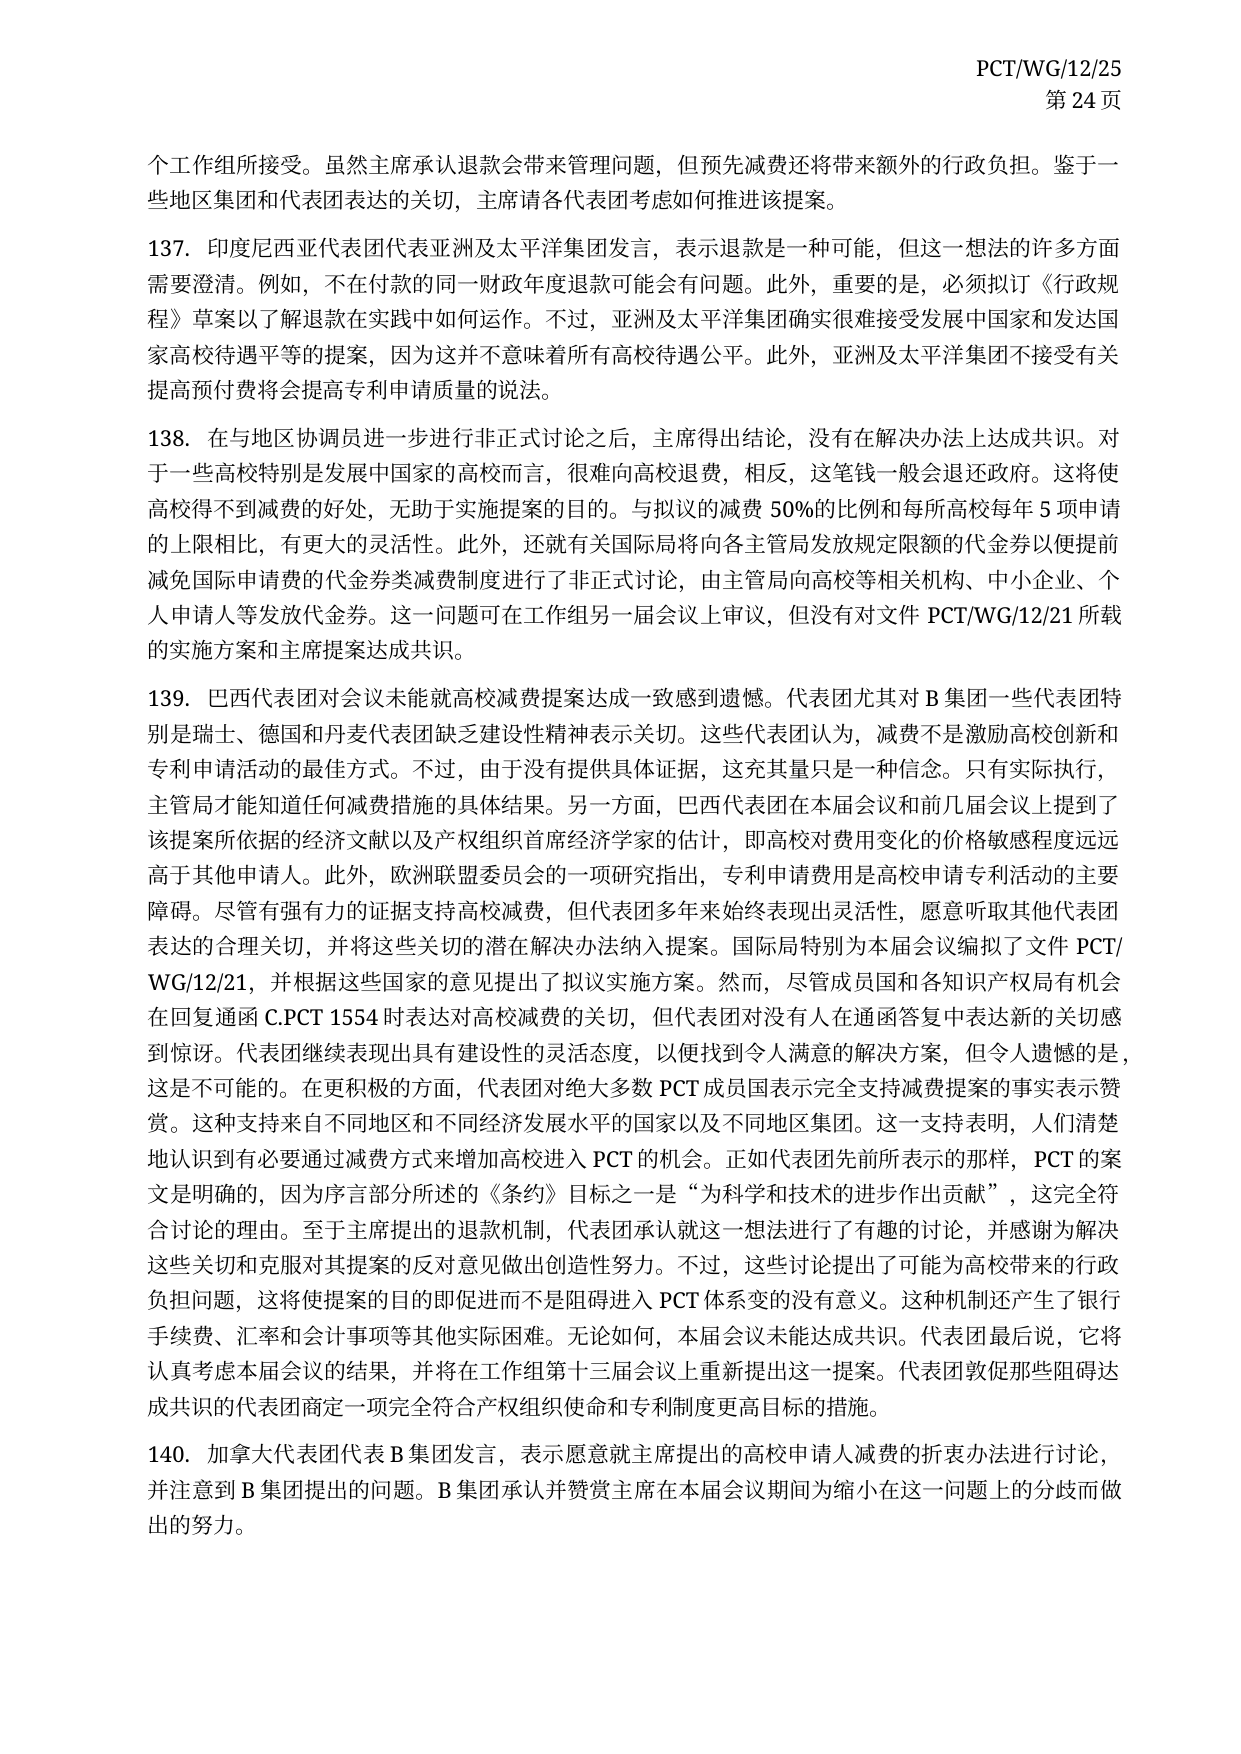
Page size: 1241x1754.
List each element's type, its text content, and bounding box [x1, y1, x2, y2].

list 在与地区协调员进一步进行非正式讨论之后，主席得出结论，没有在解决办法上达成共识。对于一些高校特别是发展中国家的高校而言，很难向高校退费，相反，这笔钱一般会退还政府。这将使高校得不到减费的好处，无助于实施提案的目的。与拟议的减费50%的比例和每所高校每年5项申请的上限相比，有更大的灵活性。此外，还就有关国际局将向各主管局发放规定限额的代金券以便提前减免国际申请费的代金券类减费制度进行了非正式讨论，由主管局向高校等相关机构、中小企业、个人申请人等发放代金券。这一问题可在工作组另一届会议上审议，但没有对文件PCT/WG/12/21所载的实施方案和主席提案达成共识。 [148, 417, 1122, 665]
list 巴西代表团对会议未能就高校减费提案达成一致感到遗憾。代表团尤其对B集团一些代表团特别是瑞士、德国和丹麦代表团缺乏建设性精神表示关切。这些代表团认为，减费不是激励高校创新和专利申请活动的最佳方式。不过，由于没有提供具体证据，这充其量只是一种信念。只有实际执行，主管局才能知道任何减费措施的具体结果。另一方面，巴西代表团在本届会议和前几届会议上提到了该提案所依据的经济文献以及产权组织首席经济学家的估计，即高校对费用变化的价格敏感程度远远高于其他申请人。此外，欧洲联盟委员会的一项研究指出，专利申请费用是高校申请专利活动的主要障碍。尽管有强有力的证据支持高校减费，但代表团多年来始终表现出灵活性，愿意听取其他代表团表达的合理关切，并将这些关切的潜在解决办法纳入提案。国际局特别为本届会议编拟了文件PCT/WG/12/21，并根据这些国家的意见提出了拟议实施方案。然而，尽管成员国和各知识产权局有机会在回复通函C.PCT 1554时表达对高校减费的关切，但代表团对没有人在通函答复中表达新的关切感到惊讶。代表团继续表现出具有建设性的灵活态度，以便找到令人满意的解决方案，但令人遗憾的是，这是不可能的。在更积极的方面，代表团对绝大多数PCT成员国表示完全支持减费提案的事实表示赞赏。这种支持来自不同地区和不同经济发展水平的国家以及不同地区集团。这一支持表明，人们清楚地认识到有必要通过减费方式来增加高校进入PCT的机会。正如代表团先前所表示的那样，PCT的案文是明确的，因为序言部分所述的《条约》目标之一是“为科学和技术的进步作出贡献”，这完全符合讨论的理由。至于主席提出的退款机制，代表团承认就这一想法进行了有趣的讨论，并感谢为解决这些关切和克服对其提案的反对意见做出创造性努力。不过，这些讨论提出了可能为高校带来的行政负担问题，这将使提案的目的即促进而不是阻碍进入PCT体系变的没有意义。这种机制还产生了银行手续费、汇率和会计事项等其他实际困难。无论如何，本届会议未能达成共识。代表团最后说，它将认真考虑本届会议的结果，并将在工作组第十三届会议上重新提出这一提案。代表团敦促那些阻碍达成共识的代表团商定一项完全符合产权组织使命和专利制度更高目标的措施。 [148, 678, 1122, 1421]
list 印度尼西亚代表团代表亚洲及太平洋集团发言，表示退款是一种可能，但这一想法的许多方面需要澄清。例如，不在付款的同一财政年度退款可能会有问题。此外，重要的是，必须拟订《行政规程》草案以了解退款在实践中如何运作。不过，亚洲及太平洋集团确实很难接受发展中国家和发达国家高校待遇平等的提案，因为这并不意味着所有高校待遇公平。此外，亚洲及太平洋集团不接受有关提高预付费将会提高专利申请质量的说法。 [148, 228, 1122, 405]
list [148, 144, 1122, 215]
list 加拿大代表团代表B集团发言，表示愿意就主席提出的高校申请人减费的折衷办法进行讨论，并注意到B集团提出的问题。B集团承认并赞赏主席在本届会议期间为缩小在这一问题上的分歧而做出的努力。 [148, 1434, 1122, 1540]
